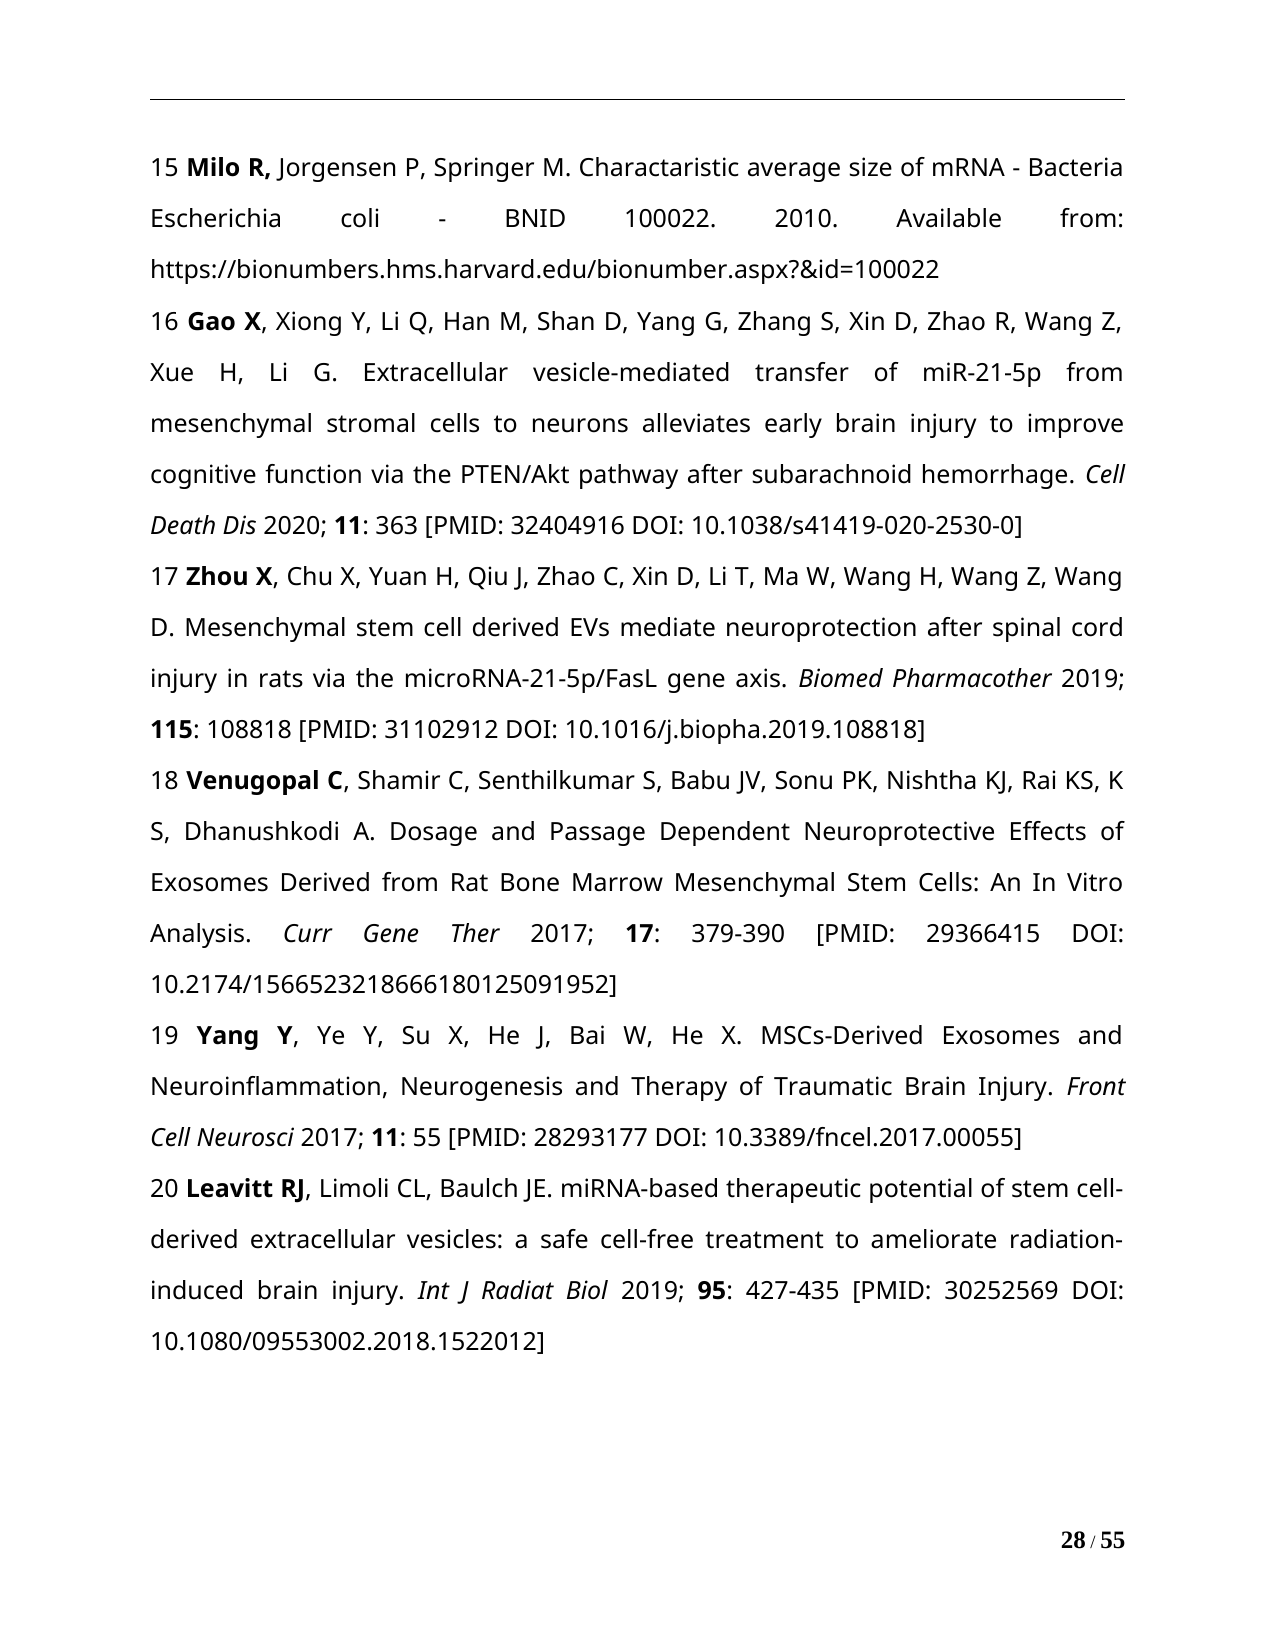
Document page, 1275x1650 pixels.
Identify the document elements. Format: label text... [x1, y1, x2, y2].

text 17 Zhou X, Chu X, Yuan H, Qiu J, Zhao C, Xin D, Li T, Ma W, Wang H, Wang Z, Wang D. Mesenchymal stem cell derived EVs mediate neuroprotection after spinal cord injury in rats via the microRNA-21-5p/FasL gene axis. Biomed Pharmacother 2019; 115: 108818 [PMID: 31102912 DOI: 10.1016/j.biopha.2019.108818] [150, 558, 1125, 746]
text 18 Venugopal C, Shamir C, Senthilkumar S, Babu JV, Sonu PK, Nishtha KJ, Rai KS, K S, Dhanushkodi A. Dosage and Passage Dependent Neuroprotective Effects of Exosomes Derived from Rat Bone Marrow Mesenchymal Stem Cells: An In Vitro Analysis. Curr Gene Ther 2017; 17: 379-390 [PMID: 29366415 DOI: 10.2174/1566523218666180125091952] [150, 762, 1125, 1001]
text 15 Milo R, Jorgensen P, Springer M. Charactaristic average size of mRNA - Bacteria Escherichia coli - BNID 100022. 2010. Available from: https://bionumbers.hms.harvard.edu/bionumber.aspx?&id=100022 [150, 150, 1125, 286]
text 20 Leavitt RJ, Limoli CL, Baulch JE. miRNA-based therapeutic potential of stem cell-derived extracellular vesicles: a safe cell-free treatment to ameliorate radiation-induced brain injury. Int J Radiat Biol 2019; 95: 427-435 [PMID: 30252569 DOI: 10.1080/09553002.2018.1522012] [150, 1171, 1125, 1358]
text 19 Yang Y, Ye Y, Su X, He J, Bai W, He X. MSCs-Derived Exosomes and Neuroinflammation, Neurogenesis and Therapy of Traumatic Brain Injury. Front Cell Neurosci 2017; 11: 55 [PMID: 28293177 DOI: 10.3389/fncel.2017.00055] [150, 1018, 1125, 1154]
text 16 Gao X, Xiong Y, Li Q, Han M, Shan D, Yang G, Zhang S, Xin D, Zhao R, Wang Z, Xue H, Li G. Extracellular vesicle-mediated transfer of miR-21-5p from mesenchymal stromal cells to neurons alleviates early brain injury to improve cognitive function via the PTEN/Akt pathway after subarachnoid hemorrhage. Cell Death Dis 2020; 11: 363 [PMID: 32404916 DOI: 10.1038/s41419-020-2530-0] [150, 303, 1125, 541]
